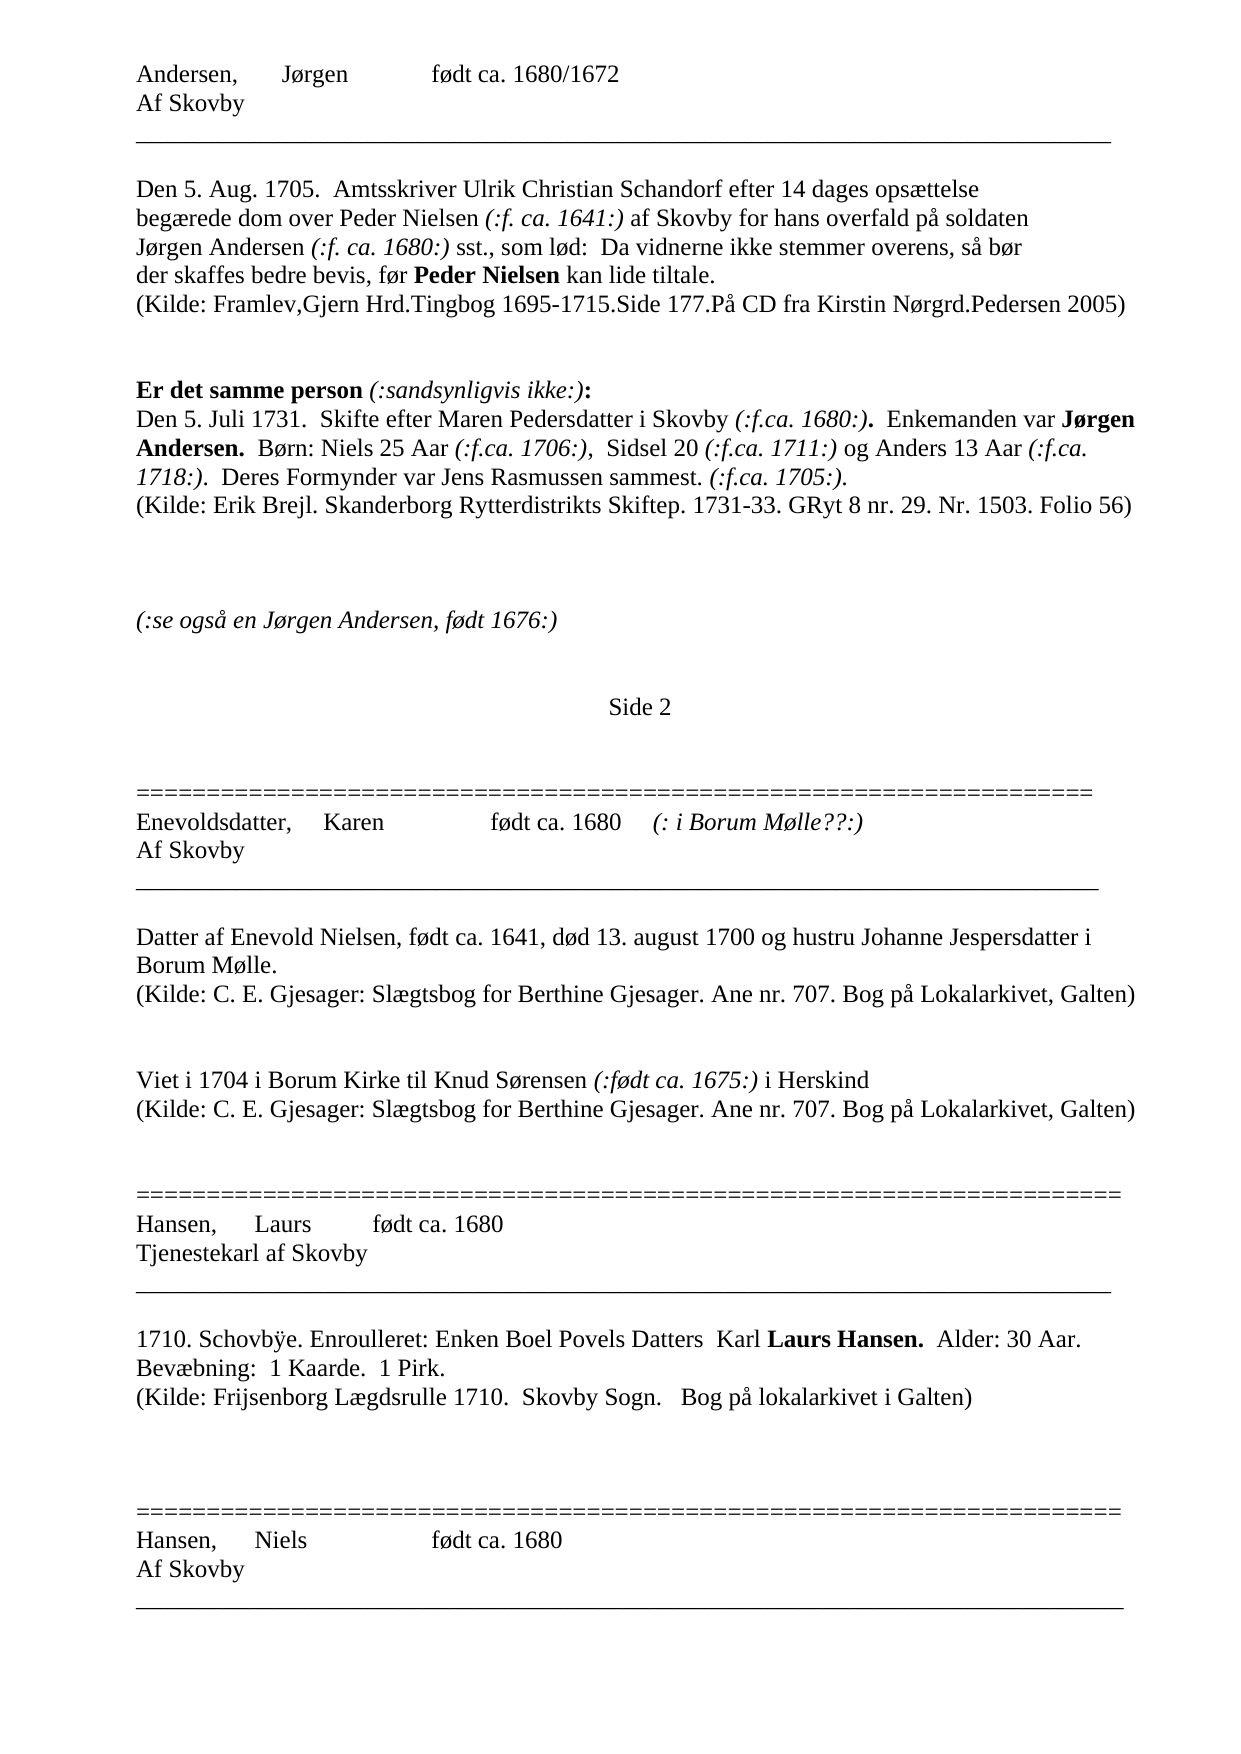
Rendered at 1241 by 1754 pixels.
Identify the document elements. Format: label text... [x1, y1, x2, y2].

text Den 5. Aug. 1705. Amtsskriver Ulrik Christian Schandorf efter 14 dages opsættelse begærede dom over Peder Nielsen (:f. ca. 1641:) af Skovby for hans overfald på soldaten Jørgen Andersen (:f. ca. 1680:) sst., som lød: Da vidnerne ikke stemmer overens, så bør der skaffes bedre bevis, før Peder Nielsen kan lide tiltale. [136, 174, 1057, 289]
text Enevoldsdatter, Karen født ca. 1680 (: i Borum Mølle??:) [136, 807, 1146, 835]
text ______________________________________________________________________________ [136, 1267, 1146, 1295]
text (:se også en Jørgen Andersen, født 1676:) [136, 605, 1146, 634]
text Af Skovby [136, 88, 1146, 117]
text Tjenestekarl af Skovby [136, 1238, 1146, 1267]
text Side 2 [136, 692, 1146, 720]
text 1710. Schovbÿe. Enroulleret: Enken Boel Povels Datters Karl Laurs Hansen. Alder: 30 Aar. Bevæbning: 1 Kaarde. 1 Pirk. [136, 1324, 1146, 1382]
text Hansen, Niels født ca. 1680 [136, 1525, 1146, 1554]
text (Kilde: Erik Brejl. Skanderborg Rytterdistrikts Skiftep. 1731-33. GRyt 8 nr. 29. Nr. 1503. Folio 56) [136, 490, 1146, 519]
text ====================================================================== [136, 1497, 1146, 1525]
text Hansen, Laurs født ca. 1680 [136, 1209, 1146, 1238]
text _____________________________________________________________________________ [136, 864, 1146, 893]
text (Kilde: C. E. Gjesager: Slægtsbog for Berthine Gjesager. Ane nr. 707. Bog på Lokalarkivet, Galten) [136, 1094, 1146, 1123]
text Er det samme person (:sandsynligvis ikke:): [136, 375, 1146, 404]
text Datter af Enevold Nielsen, født ca. 1641, død 13. august 1700 og hustru Johanne Jespersdatter i Borum Mølle. [136, 922, 1146, 979]
text (Kilde: Frijsenborg Lægdsrulle 1710. Skovby Sogn. Bog på lokalarkivet i Galten) [136, 1382, 1146, 1410]
text (Kilde: C. E. Gjesager: Slægtsbog for Berthine Gjesager. Ane nr. 707. Bog på Lokalarkivet, Galten) [136, 979, 1146, 1008]
text (Kilde: Framlev,Gjern Hrd.Tingbog 1695-1715.Side 177.På CD fra Kirstin Nørgrd.Pedersen 2005) [136, 289, 1146, 318]
text Den 5. Juli 1731. Skifte efter Maren Pedersdatter i Skovby (:f.ca. 1680:). Enkemanden var Jørgen Andersen. Børn: Niels 25 Aar (:f.ca. 1706:), Sidsel 20 (:f.ca. 1711:) og Anders 13 Aar (:f.ca. 1718:). Deres Formynder var Jens Rasmussen sammest. (:f.ca. 1705:). [136, 404, 1146, 490]
text Af Skovby [136, 835, 1146, 864]
text _______________________________________________________________________________ [136, 1583, 1146, 1612]
text Andersen, Jørgen født ca. 1680/1672 [136, 59, 1146, 88]
text ====================================================================== [136, 1180, 1146, 1209]
text Viet i 1704 i Borum Kirke til Knud Sørensen (:født ca. 1675:) i Herskind [136, 1065, 1146, 1094]
text ______________________________________________________________________________ [136, 117, 1146, 145]
text ==================================================================== [136, 778, 1146, 807]
text Af Skovby [136, 1554, 1146, 1583]
